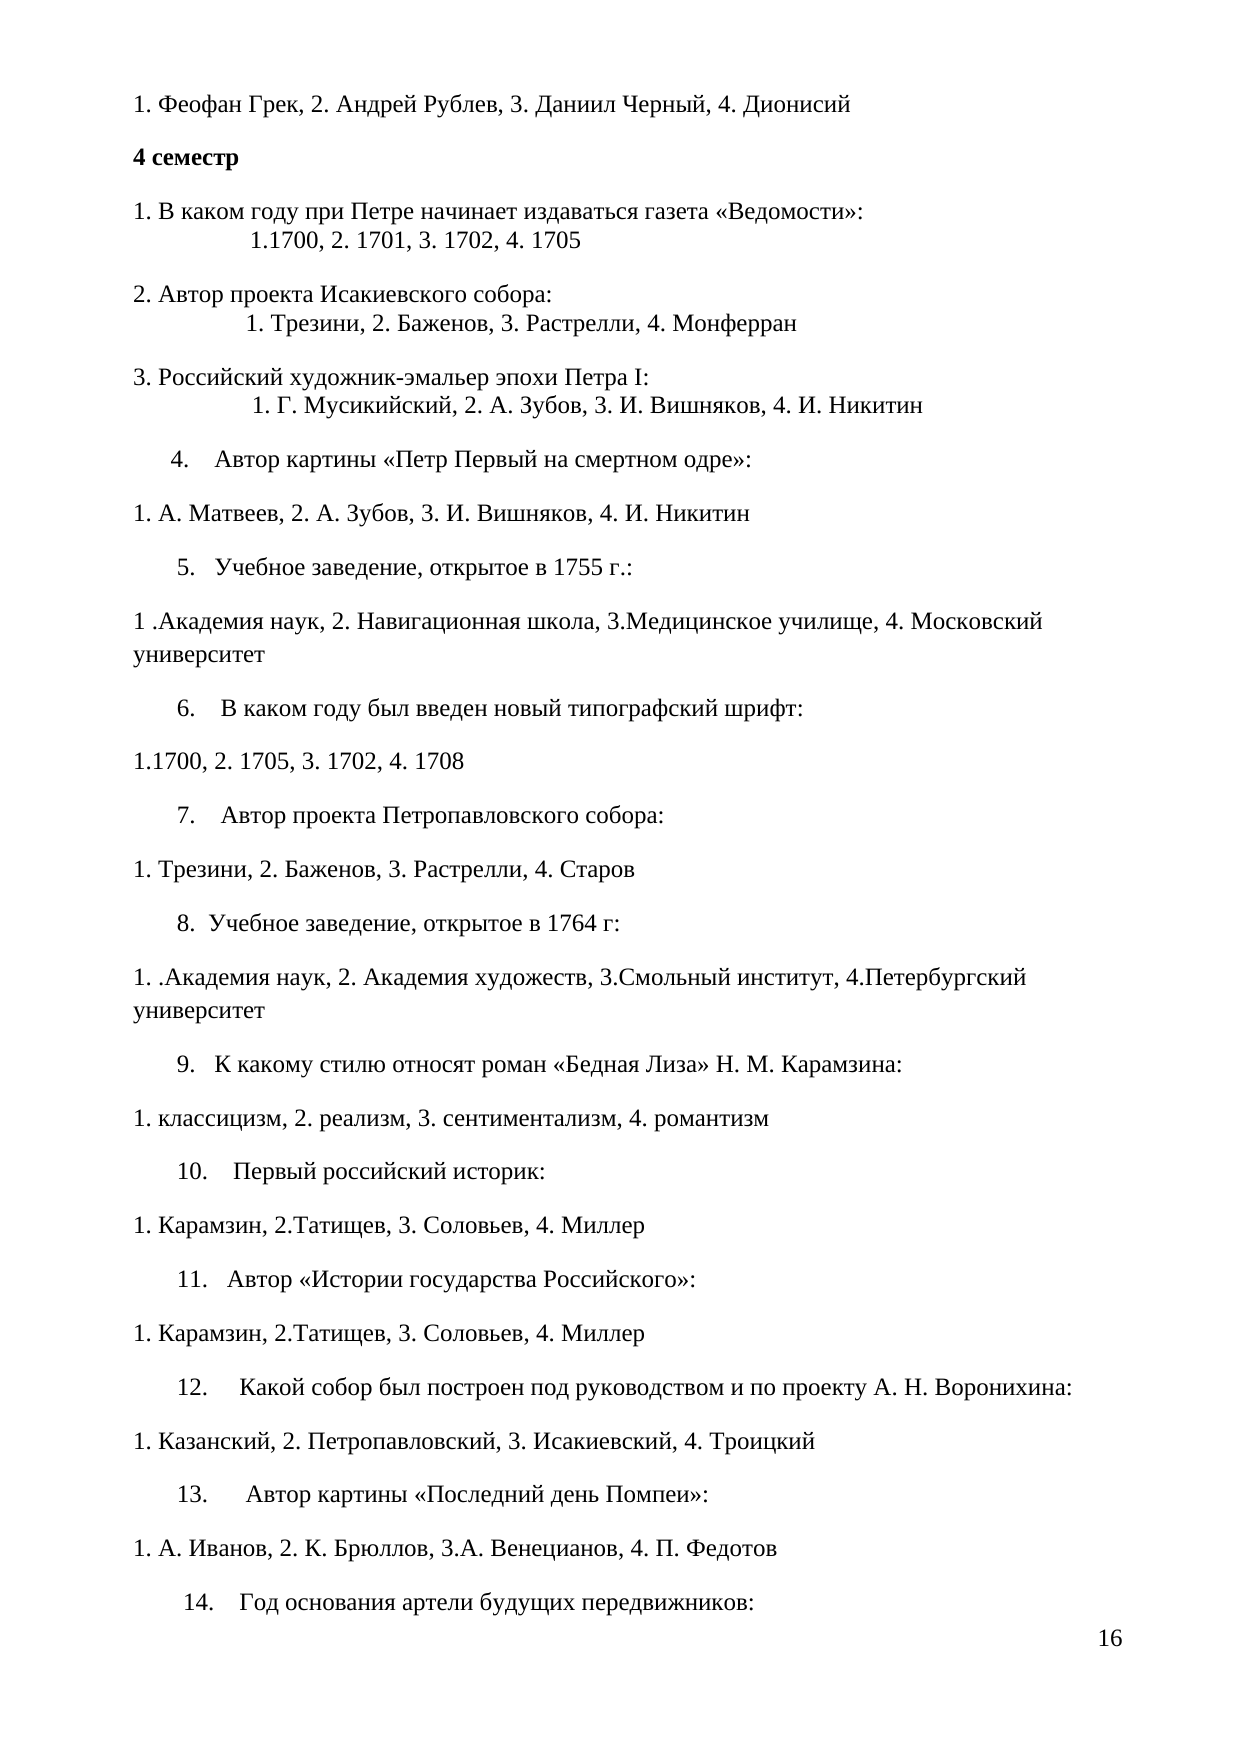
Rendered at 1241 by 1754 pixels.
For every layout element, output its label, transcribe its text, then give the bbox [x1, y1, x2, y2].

text 11. Автор «Истории государства Российского»: [133, 1264, 1122, 1293]
text 4. Автор картины «Петр Первый на смертном одре»: [133, 444, 1122, 473]
text 6. В каком году был введен новый типографский шрифт: [133, 693, 1122, 721]
text 1. А. Иванов, 2. К. Брюллов, 3.А. Венецианов, 4. П. Федотов [133, 1533, 1122, 1562]
text 12. Какой собор был построен под руководством и по проекту А. Н. Воронихина: [133, 1372, 1122, 1401]
text 1. .Академия наук, 2. Академия художеств, 3.Смольный институт, 4.Петербургский университет [133, 962, 1122, 1024]
text 14. Год основания артели будущих передвижников: [133, 1587, 1122, 1616]
text 13. Автор картины «Последний день Помпеи»: [133, 1479, 1122, 1508]
text 1.1700, 2. 1705, 3. 1702, 4. 1708 [133, 746, 1122, 775]
text 1.1700, 2. 1701, 3. 1702, 4. 1705 [133, 225, 1122, 254]
text 1. А. Матвеев, 2. А. Зубов, 3. И. Вишняков, 4. И. Никитин [133, 498, 1122, 527]
text 2. Автор проекта Исакиевского собора: [133, 279, 1122, 308]
text 1. Карамзин, 2.Татищев, 3. Соловьев, 4. Миллер [133, 1210, 1122, 1239]
text 1. Казанский, 2. Петропавловский, 3. Исакиевский, 4. Троицкий [133, 1426, 1122, 1454]
text 4 семестр [133, 142, 1122, 171]
text 1. Феофан Грек, 2. Андрей Рублев, 3. Даниил Черный, 4. Дионисий [133, 89, 1122, 117]
text 5. Учебное заведение, открытое в 1755 г.: [133, 552, 1122, 581]
text 1 .Академия наук, 2. Навигационная школа, 3.Медицинское училище, 4. Московский университет [133, 606, 1122, 667]
text 1. Г. Мусикийский, 2. А. Зубов, 3. И. Вишняков, 4. И. Никитин [133, 390, 1122, 419]
text 1. классицизм, 2. реализм, 3. сентиментализм, 4. романтизм [133, 1103, 1122, 1131]
text 1. Карамзин, 2.Татищев, 3. Соловьев, 4. Миллер [133, 1318, 1122, 1347]
text 7. Автор проекта Петропавловского собора: [133, 800, 1122, 829]
text 1. Трезини, 2. Баженов, 3. Растрелли, 4. Монферран [133, 308, 1122, 336]
text 8. Учебное заведение, открытое в 1764 г: [133, 908, 1122, 937]
text 1. В каком году при Петре начинает издаваться газета «Ведомости»: [133, 196, 1122, 225]
text 1. Трезини, 2. Баженов, 3. Растрелли, 4. Старов [133, 854, 1122, 883]
text 9. К какому стилю относят роман «Бедная Лиза» Н. М. Карамзина: [133, 1049, 1122, 1077]
text 3. Российский художник-эмальер эпохи Петра I: [133, 362, 1122, 390]
text 10. Первый российский историк: [133, 1156, 1122, 1185]
